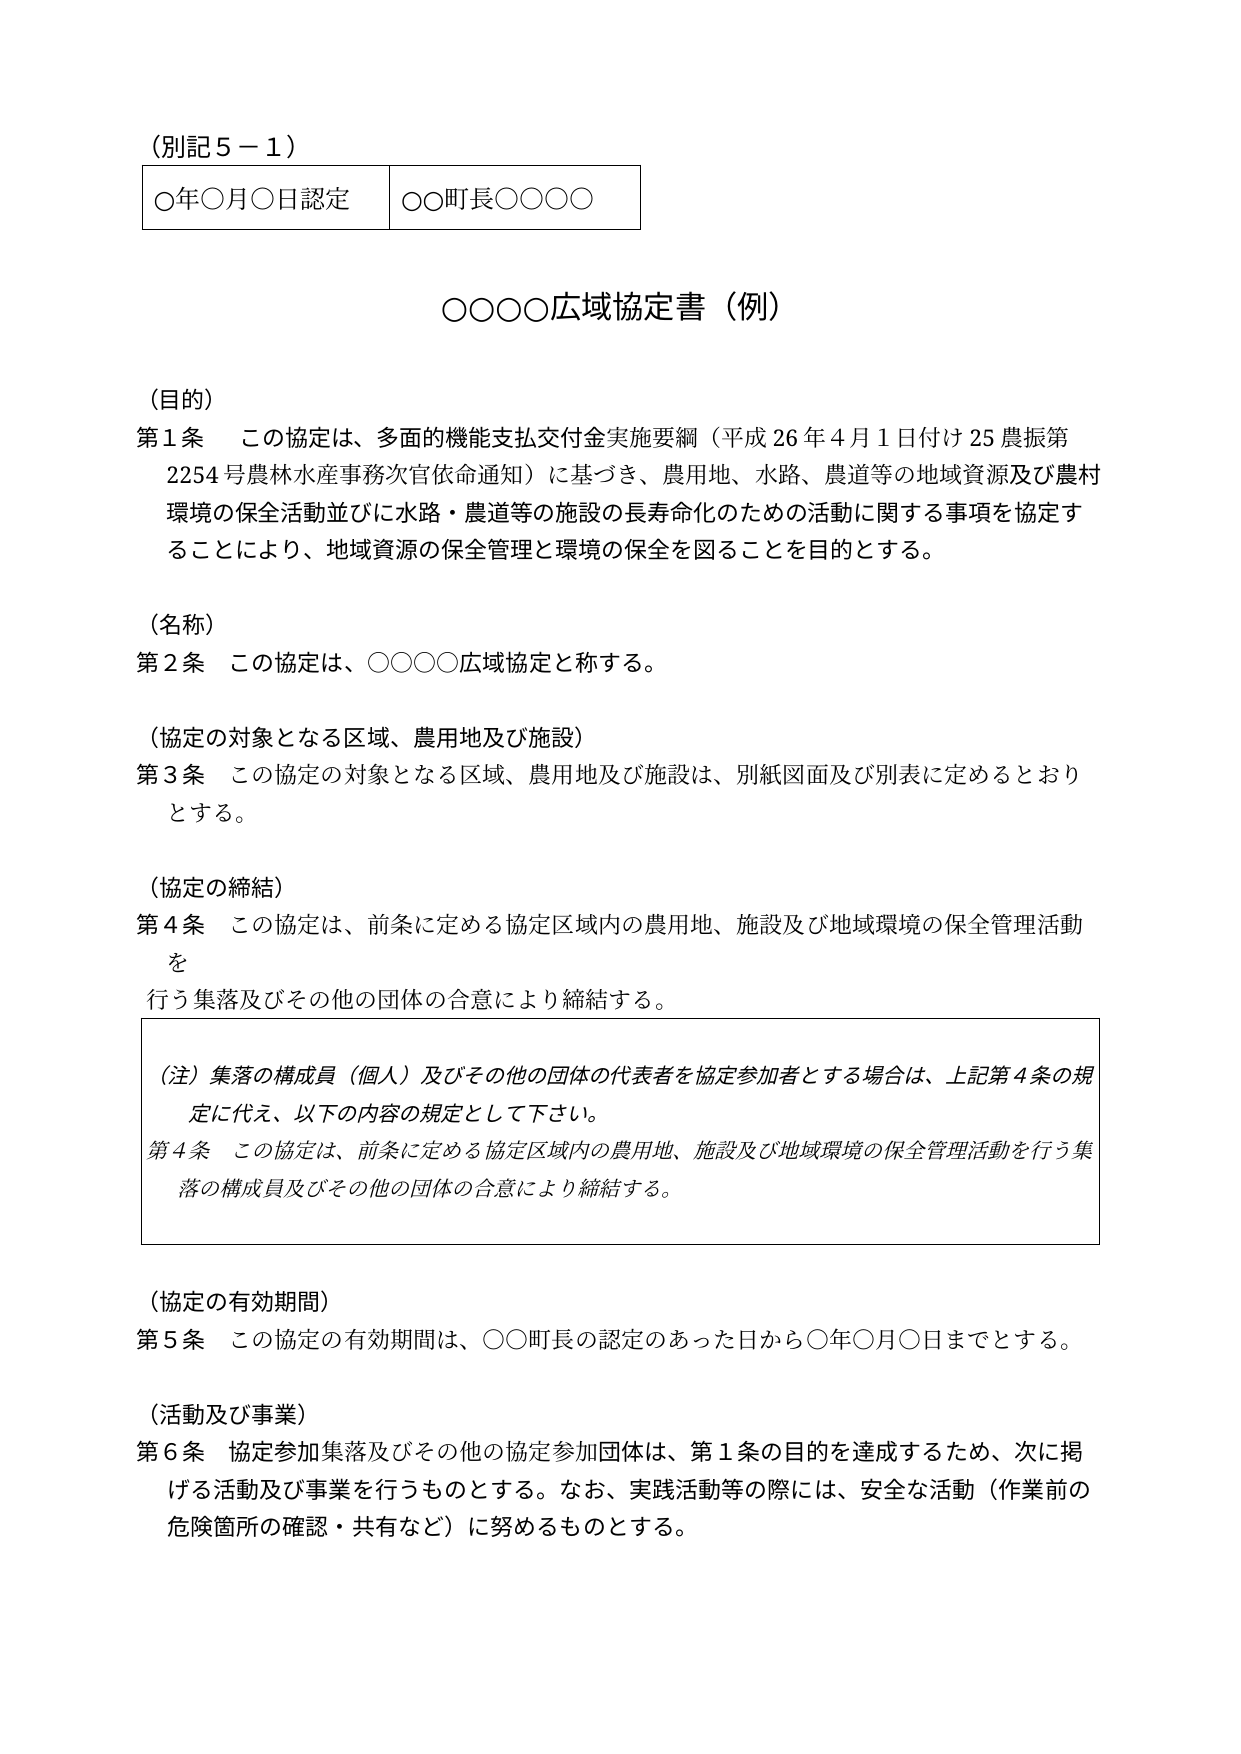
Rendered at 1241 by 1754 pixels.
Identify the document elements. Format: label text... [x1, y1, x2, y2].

table_header （注）集落の構成員（個人）及びその他の団体の代表者を協定参加者とする場合は、上記第４条の規定に代え、以下の内容の規定として下さい。 第４条 この協定は、前条に定める協定区域内の農用地、施設及び地域環境の保全管理活動を行う集落の構成員及びその他の団体の合意により締結する。 [142, 1019, 1099, 1244]
text 第５条 この協定の有効期間は、○○町長の認定のあった日から○年○月○日までとする。 [136, 1320, 1104, 1357]
table_header ○年○月○日認定 [143, 166, 389, 229]
text （名称） [136, 605, 1104, 643]
text （別記５－１） [136, 127, 1104, 164]
table_header ○○町長○○○○ [390, 166, 640, 229]
text （協定の対象となる区域、農用地及び施設） [136, 718, 1104, 755]
text 第４条 この協定は、前条に定める協定区域内の農用地、施設及び地域環境の保全管理活動を [136, 905, 1104, 980]
text （協定の有効期間） [136, 1282, 1104, 1320]
text 第１条 この協定は、多面的機能支払交付金実施要綱（平成26年４月１日付け25農振第2254号農林水産事務次官依命通知）に基づき、農用地、水路、農道等の地域資源及び農村環境の保全活動並びに水路・農道等の施設の長寿命化のための活動に関する事項を協定することにより、地域資源の保全管理と環境の保全を図ることを目的とする。 [136, 418, 1104, 568]
text 第３条 この協定の対象となる区域、農用地及び施設は、別紙図面及び別表に定めるとおりとする。 [136, 755, 1104, 830]
text 行う集落及びその他の団体の合意により締結する。 [136, 980, 1104, 1018]
text （活動及び事業） [136, 1395, 1104, 1432]
text （目的） [136, 380, 1104, 418]
text 第６条 協定参加集落及びその他の協定参加団体は、第１条の目的を達成するため、次に掲げる活動及び事業を行うものとする。なお、実践活動等の際には、安全な活動（作業前の危険箇所の確認・共有など）に努めるものとする。 [136, 1432, 1104, 1545]
text ○○○○広域協定書（例） [136, 268, 1104, 343]
text 第２条 この協定は、○○○○広域協定と称する。 [136, 643, 1104, 680]
text （協定の締結） [136, 868, 1104, 905]
